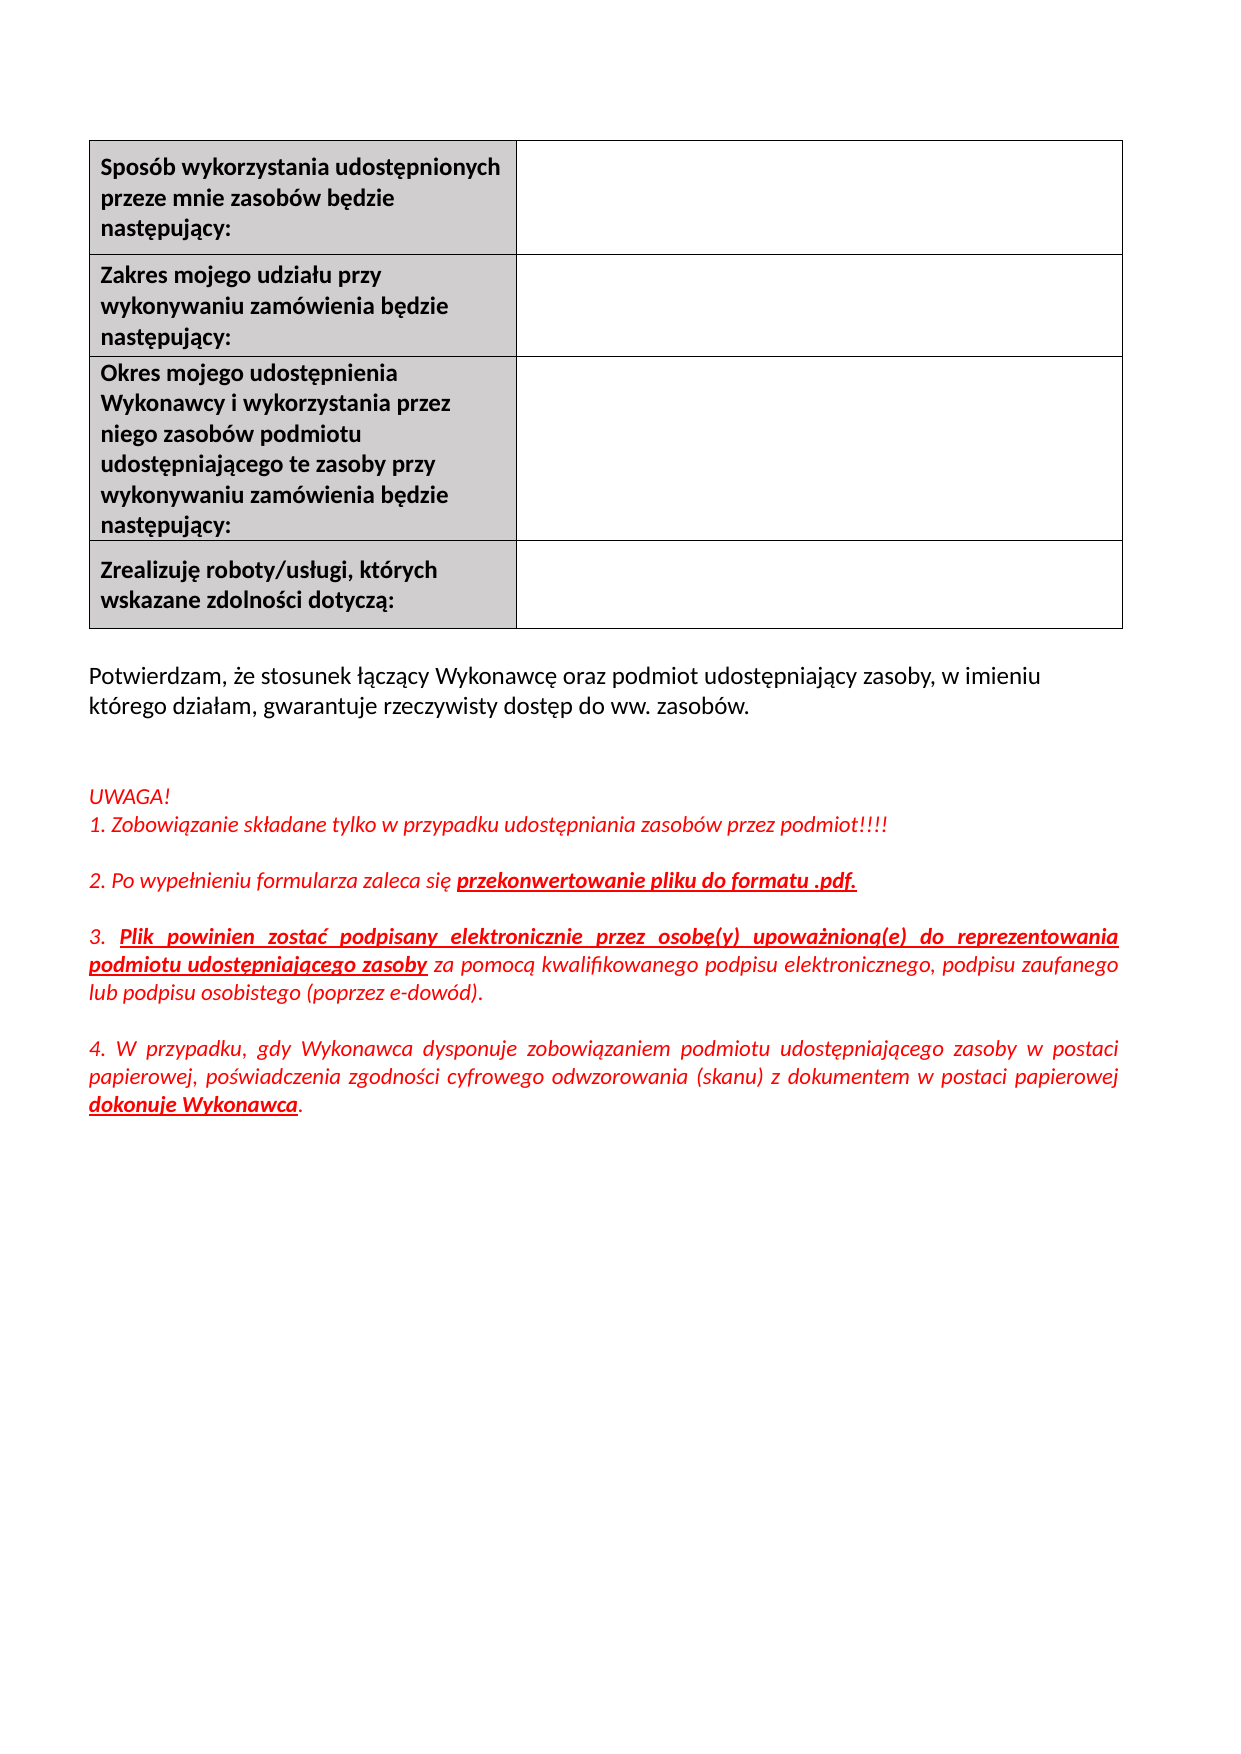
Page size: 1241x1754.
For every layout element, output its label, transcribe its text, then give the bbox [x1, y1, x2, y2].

table_cell [517, 357, 1122, 540]
text Potwierdzam, że stosunek łączący Wykonawcę oraz podmiot udostępniający zasoby, w imieniu którego działam, gwarantuje rzeczywisty dostęp do ww. zasobów. [89, 660, 1122, 721]
table_cell [517, 141, 1122, 254]
table_cell [517, 541, 1122, 628]
table_cell Sposób wykorzystania udostępnionych przeze mnie zasobów będzie następujący: [90, 141, 516, 254]
table_cell Zakres mojego udziału przy wykonywaniu zamówienia będzie następujący: [90, 255, 516, 356]
text 4. W przypadku, gdy Wykonawca dysponuje zobowiązaniem podmiotu udostępniającego zasoby w postaci papierowej, poświadczenia zgodności cyfrowego odwzorowania (skanu) z dokumentem w postaci papierowej dokonuje Wykonawca. [89, 1034, 1122, 1118]
text 1. Zobowiązanie składane tylko w przypadku udostępniania zasobów przez podmiot!!!! [89, 810, 1122, 838]
table_cell Zrealizuję roboty/usługi, których wskazane zdolności dotyczą: [90, 541, 516, 628]
table_cell [517, 255, 1122, 356]
text UWAGA! [89, 782, 1122, 810]
text 2. Po wypełnieniu formularza zaleca się przekonwertowanie pliku do formatu .pdf. [89, 866, 1122, 894]
text 3. Plik powinien zostać podpisany elektronicznie przez osobę(y) upoważnioną(e) do reprezentowania podmiotu udostępniającego zasoby za pomocą kwalifikowanego podpisu elektronicznego, podpisu zaufanego lub podpisu osobistego (poprzez e-dowód). [89, 922, 1122, 1006]
table_cell Okres mojego udostępnienia Wykonawcy i wykorzystania przez niego zasobów podmiotu udostępniającego te zasoby przy wykonywaniu zamówienia będzie następujący: [90, 357, 516, 540]
